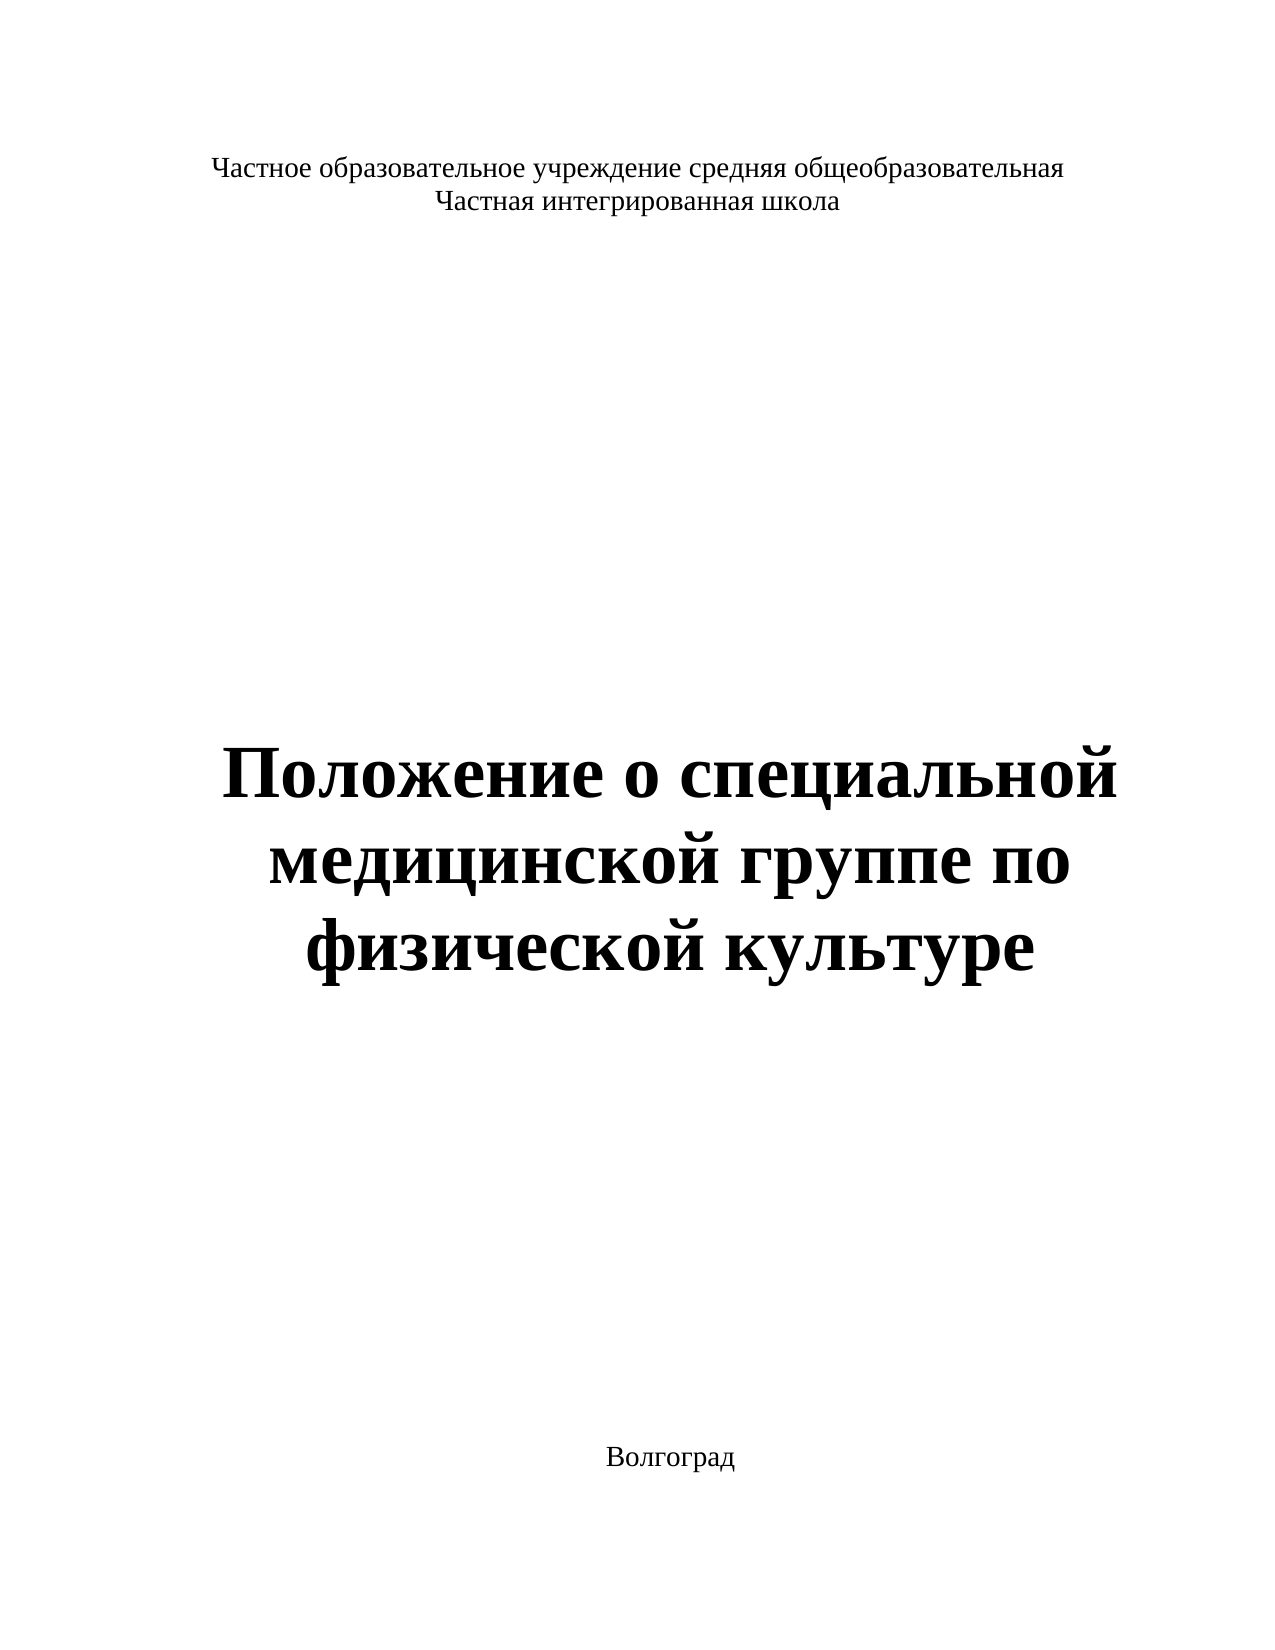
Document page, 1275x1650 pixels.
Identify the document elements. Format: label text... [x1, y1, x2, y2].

text Частное образовательное учреждение средняя общеобразовательная [150, 150, 1125, 183]
text Положение о специальной медицинской группе по физической культуре [150, 727, 1191, 986]
text Частная интегрированная школа [150, 183, 1125, 217]
text Волгоград [150, 1439, 1191, 1472]
